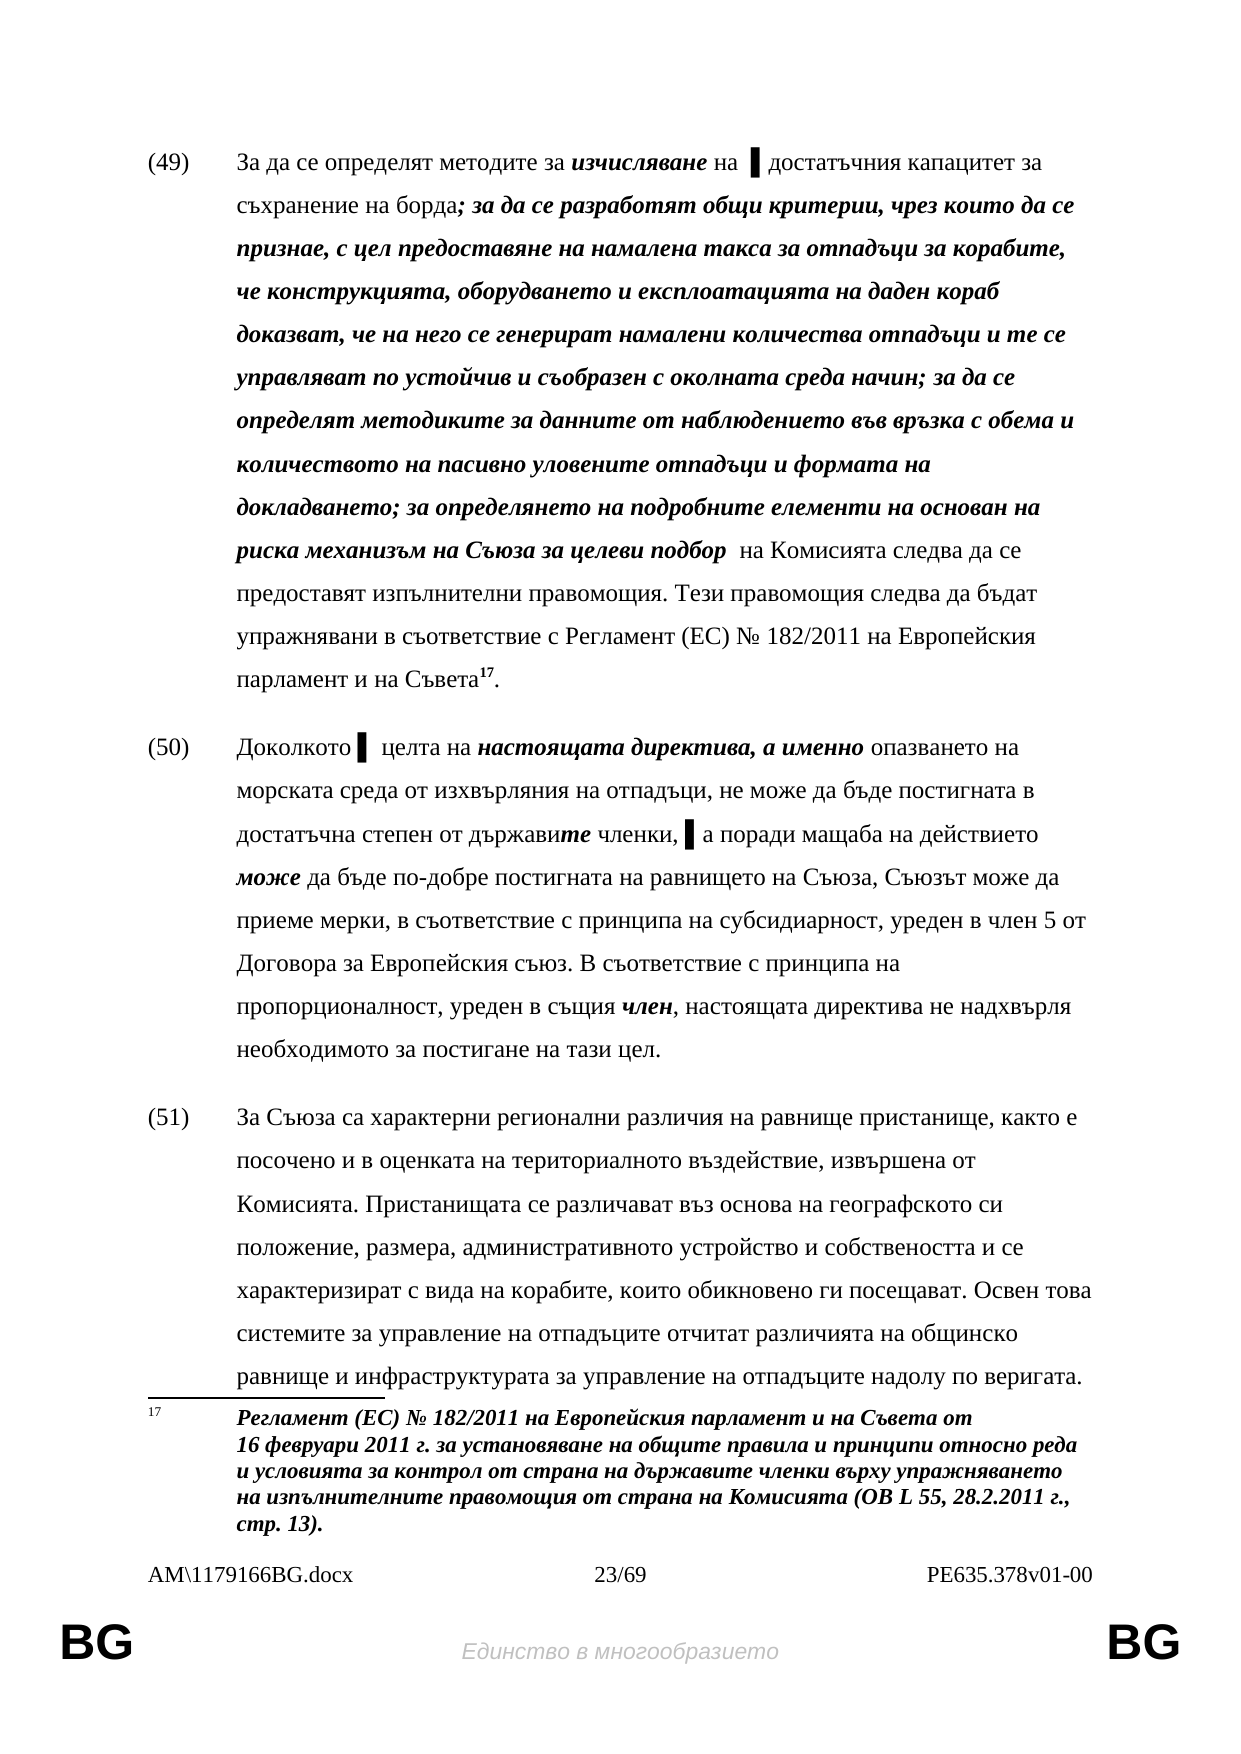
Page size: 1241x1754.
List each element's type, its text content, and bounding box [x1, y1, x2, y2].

text (50) Доколкото ▌ целта на настоящата директива, а именно опазването на морската среда от изхвърляния на отпадъци, не може да бъде постигната в достатъчна степен от държавите членки, ▌а поради мащаба на действието може да бъде по-добре постигната на равнището на Съюза, Съюзът може да приеме мерки, в съответствие с принципа на субсидиарност, уреден в член 5 от Договора за Европейския съюз. В съответствие с принципа на пропорционалност, уреден в същия член, настоящата директива не надхвърля необходимото за постигане на тази цел. [148, 732, 1092, 1063]
text (51) За Съюза са характерни регионални различия на равнище пристанище, както е посочено и в оценката на териториалното въздействие, извършена от Комисията. Пристанищата се различават въз основа на географското си положение, размера, административното устройство и собствеността и се характеризират с вида на корабите, които обикновено ги посещават. Освен това системите за управление на отпадъците отчитат различията на общинско равнище и инфраструктурата за управление на отпадъците надолу по веригата. [148, 1102, 1092, 1390]
text (49) За да се определят методите за изчисляване на ▌достатъчния капацитет за съхранение на борда; за да се разработят общи критерии, чрез които да се признае, с цел предоставяне на намалена такса за отпадъци за корабите, че конструкцията, оборудването и експлоатацията на даден кораб доказват, че на него се генерират намалени количества отпадъци и те се управляват по устойчив и съобразен с околната среда начин; за да се определят методиките за данните от наблюдението във връзка с обема и количеството на пасивно уловените отпадъци и формата на докладването; за определянето на подробните елементи на основан на риска механизъм на Съюза за целеви подбор на Комисията следва да се предоставят изпълнителни правомощия. Тези правомощия следва да бъдат упражнявани в съответствие с Регламент (ЕС) № 182/2011 на Европейския парламент и на Съвета. [148, 147, 1092, 693]
